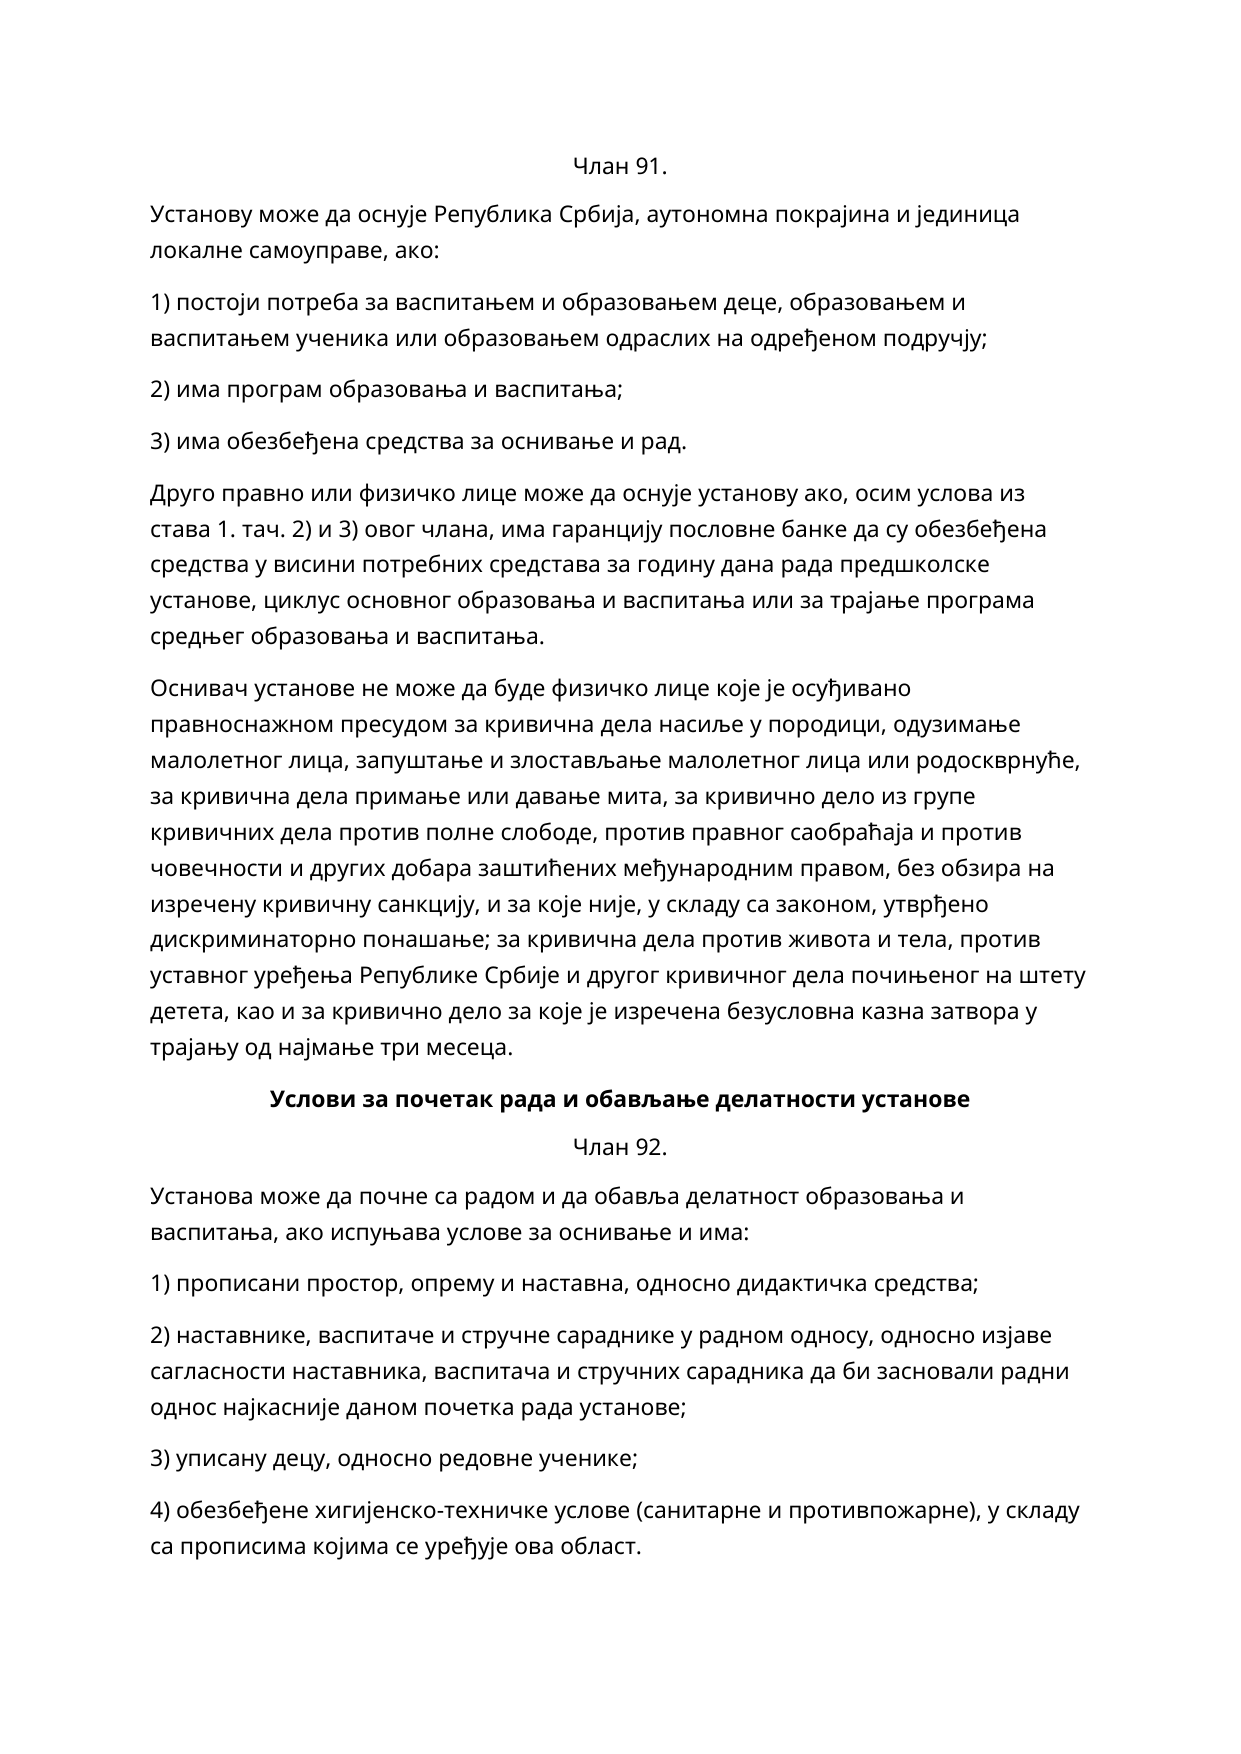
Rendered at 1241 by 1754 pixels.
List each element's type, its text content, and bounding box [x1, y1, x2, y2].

text 2) наставнике, васпитаче и стручне сараднике у радном односу, односно изјаве сагласности наставника, васпитача и стручних сарадника да би засновали радни однос најкасније даном почетка рада установе; [150, 1319, 1090, 1422]
text Члан 91. [150, 150, 1090, 181]
text 3) има обезбеђена средства за оснивање и рад. [150, 425, 1090, 456]
text Оснивач установе не може да буде физичко лице које је осуђивано правноснажном пресудом за кривична дела насиље у породици, одузимање малолетног лица, запуштање и злостављање малолетног лица или родоскврнуће, за кривична дела примање или давање мита, за кривично дело из групе кривичних дела против полне слободе, против правног саобраћаја и против човечности и других добара заштићених међународним правом, без обзира на изречену кривичну санкцију, и за које није, у складу са законом, утврђено дискриминаторно понашање; за кривична дела против живота и тела, против уставног уређења Републике Србије и другог кривичног дела почињеног на штету детета, као и за кривично дело за које је изречена безусловна казна затвора у трајању од најмање три месеца. [150, 672, 1090, 1062]
text 2) има програм образовања и васпитања; [150, 373, 1090, 405]
text 1) постоји потреба за васпитањем и образовањем деце, образовањем и васпитањем ученика или образовањем одраслих на одређеном подручју; [150, 286, 1090, 353]
text Друго правно или физичко лице може да оснује установу ако, осим услова из става 1. тач. 2) и 3) овог члана, има гаранцију пословне банке да су обезбеђена средства у висини потребних средстава за годину дана рада предшколске установе, циклус основног образовања и васпитања или за трајање програма средњег образовања и васпитања. [150, 477, 1090, 652]
text Установу може да оснује Република Србија, аутономна покрајина и јединица локалне самоуправе, ако: [150, 198, 1090, 266]
text 1) прописани простор, опрему и наставна, односно дидактичка средства; [150, 1267, 1090, 1298]
text Услови за почетак рада и обављање делатности установе [150, 1083, 1090, 1114]
text 4) обезбеђене хигијенско-техничке услове (санитарне и противпожарне), у складу са прописима којима се уређује ова област. [150, 1494, 1090, 1561]
text Члан 92. [150, 1131, 1090, 1162]
text Установа може да почне са радом и да обавља делатност образовања и васпитања, ако испуњава услове за оснивање и има: [150, 1180, 1090, 1247]
text 3) уписану децу, односно редовне ученике; [150, 1442, 1090, 1473]
